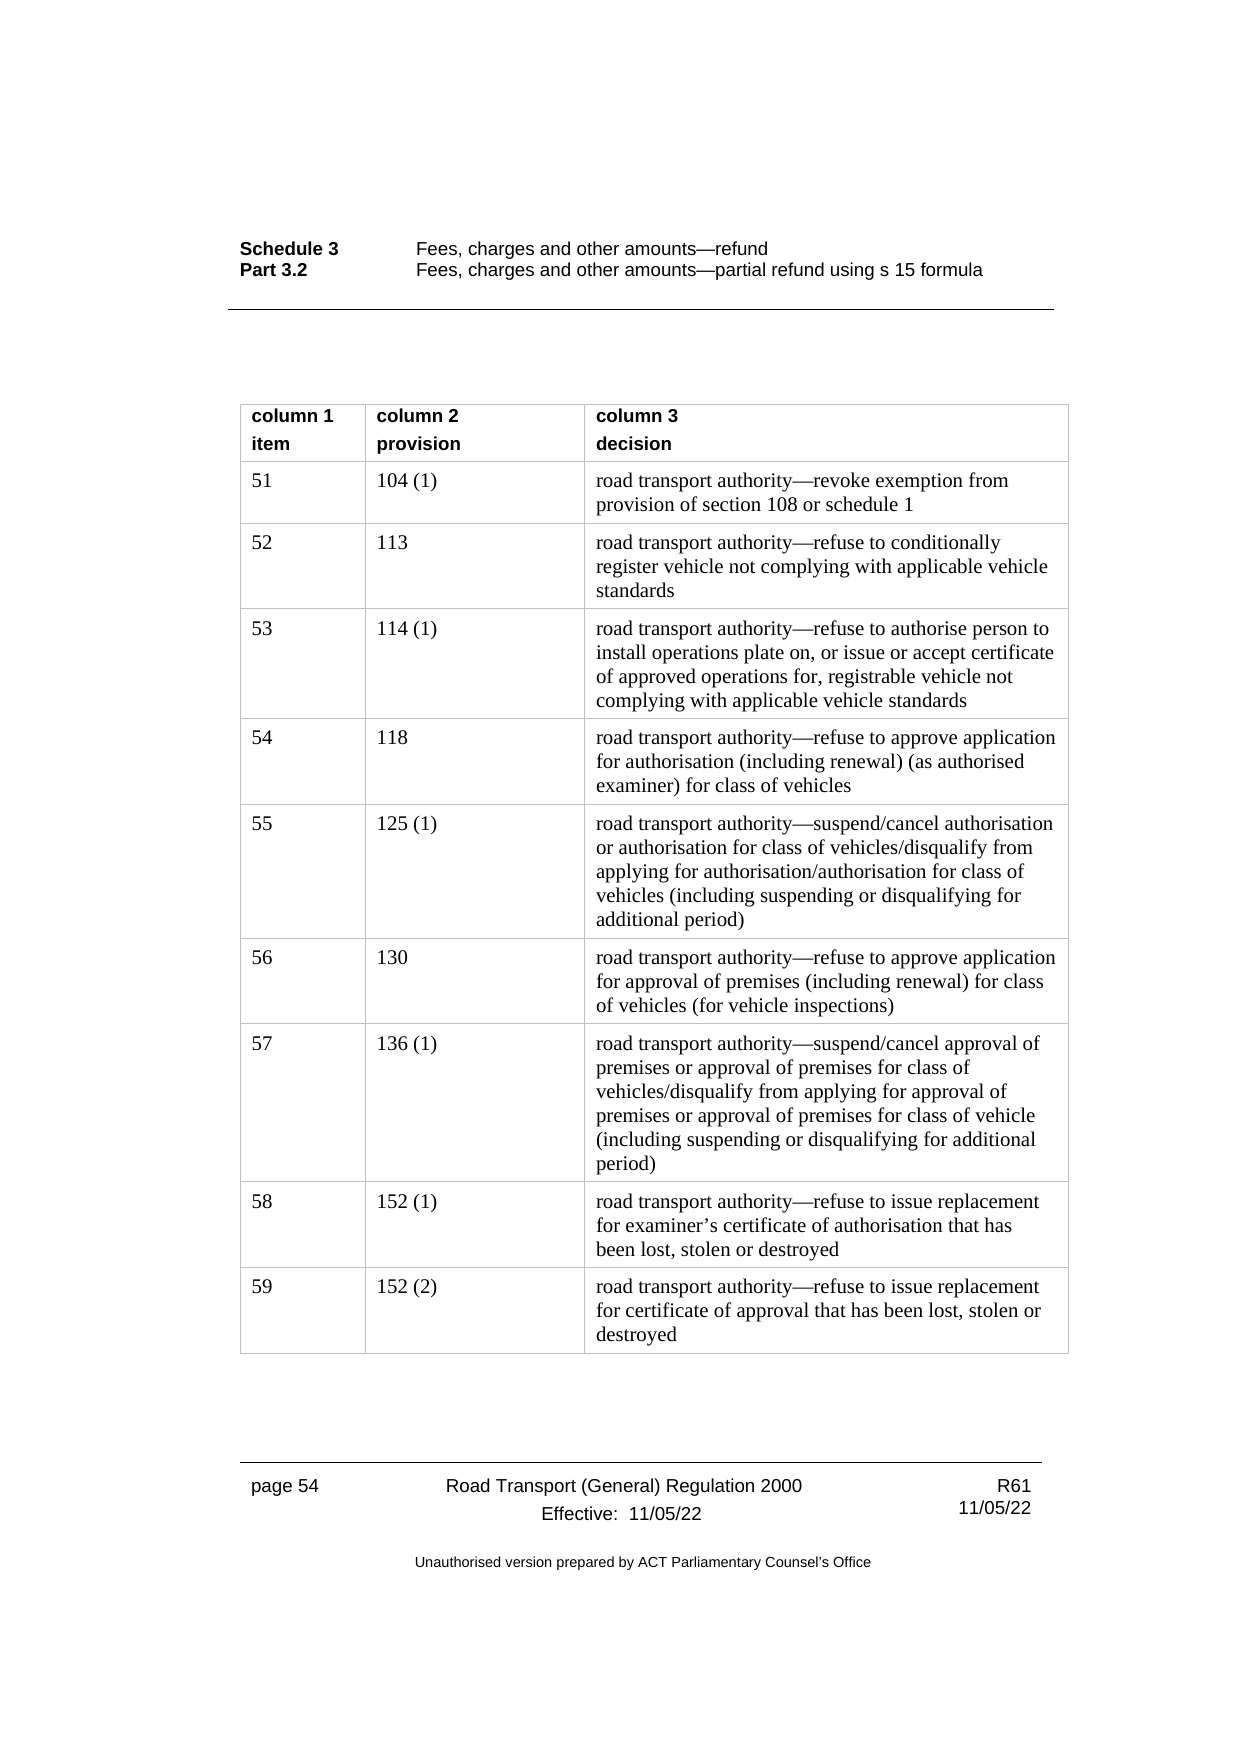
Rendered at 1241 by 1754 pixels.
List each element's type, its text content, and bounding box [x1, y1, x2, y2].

table_cell 113 [366, 524, 584, 608]
table_header column 2 provision [366, 405, 584, 461]
table_cell 114 (1) [366, 609, 584, 718]
table_cell road transport authority—suspend/cancel approval of premises or approval of premises for class of vehicles/disqualify from applying for approval of premises or approval of premises for class of vehicle (including suspending or disqualifying for additional period) [585, 1024, 1068, 1181]
table_cell road transport authority—refuse to authorise person to install operations plate on, or issue or accept certificate of approved operations for, registrable vehicle not complying with applicable vehicle standards [585, 609, 1068, 718]
table_cell 59 [241, 1268, 365, 1353]
table_cell road transport authority—refuse to approve application for approval of premises (including renewal) for class of vehicles (for vehicle inspections) [585, 939, 1068, 1023]
table_cell 118 [366, 719, 584, 804]
table_cell 136 (1) [366, 1024, 584, 1181]
table_cell 125 (1) [366, 805, 584, 938]
table_cell road transport authority—revoke exemption from provision of section 108 or schedule 1 [585, 462, 1068, 522]
table_cell 152 (2) [366, 1268, 584, 1353]
table_cell 152 (1) [366, 1182, 584, 1267]
table_header column 1 item [241, 405, 365, 461]
table_cell 58 [241, 1182, 365, 1267]
table_cell 57 [241, 1024, 365, 1181]
table_cell road transport authority—refuse to issue replacement for certificate of approval that has been lost, stolen or destroyed [585, 1268, 1068, 1353]
table_cell road transport authority—refuse to issue replacement for examiner’s certificate of authorisation that has been lost, stolen or destroyed [585, 1182, 1068, 1267]
table_cell road transport authority—refuse to conditionally register vehicle not complying with applicable vehicle standards [585, 524, 1068, 608]
table_cell road transport authority—suspend/cancel authorisation or authorisation for class of vehicles/disqualify from applying for authorisation/authorisation for class of vehicles (including suspending or disqualifying for additional period) [585, 805, 1068, 938]
table_header column 3 decision [585, 405, 1068, 461]
table_cell 130 [366, 939, 584, 1023]
table_cell 51 [241, 462, 365, 522]
table_cell 52 [241, 524, 365, 608]
table_cell 104 (1) [366, 462, 584, 522]
table_cell road transport authority—refuse to approve application for authorisation (including renewal) (as authorised examiner) for class of vehicles [585, 719, 1068, 804]
table_cell 55 [241, 805, 365, 938]
table_cell 53 [241, 609, 365, 718]
table_cell 56 [241, 939, 365, 1023]
table_cell 54 [241, 719, 365, 804]
